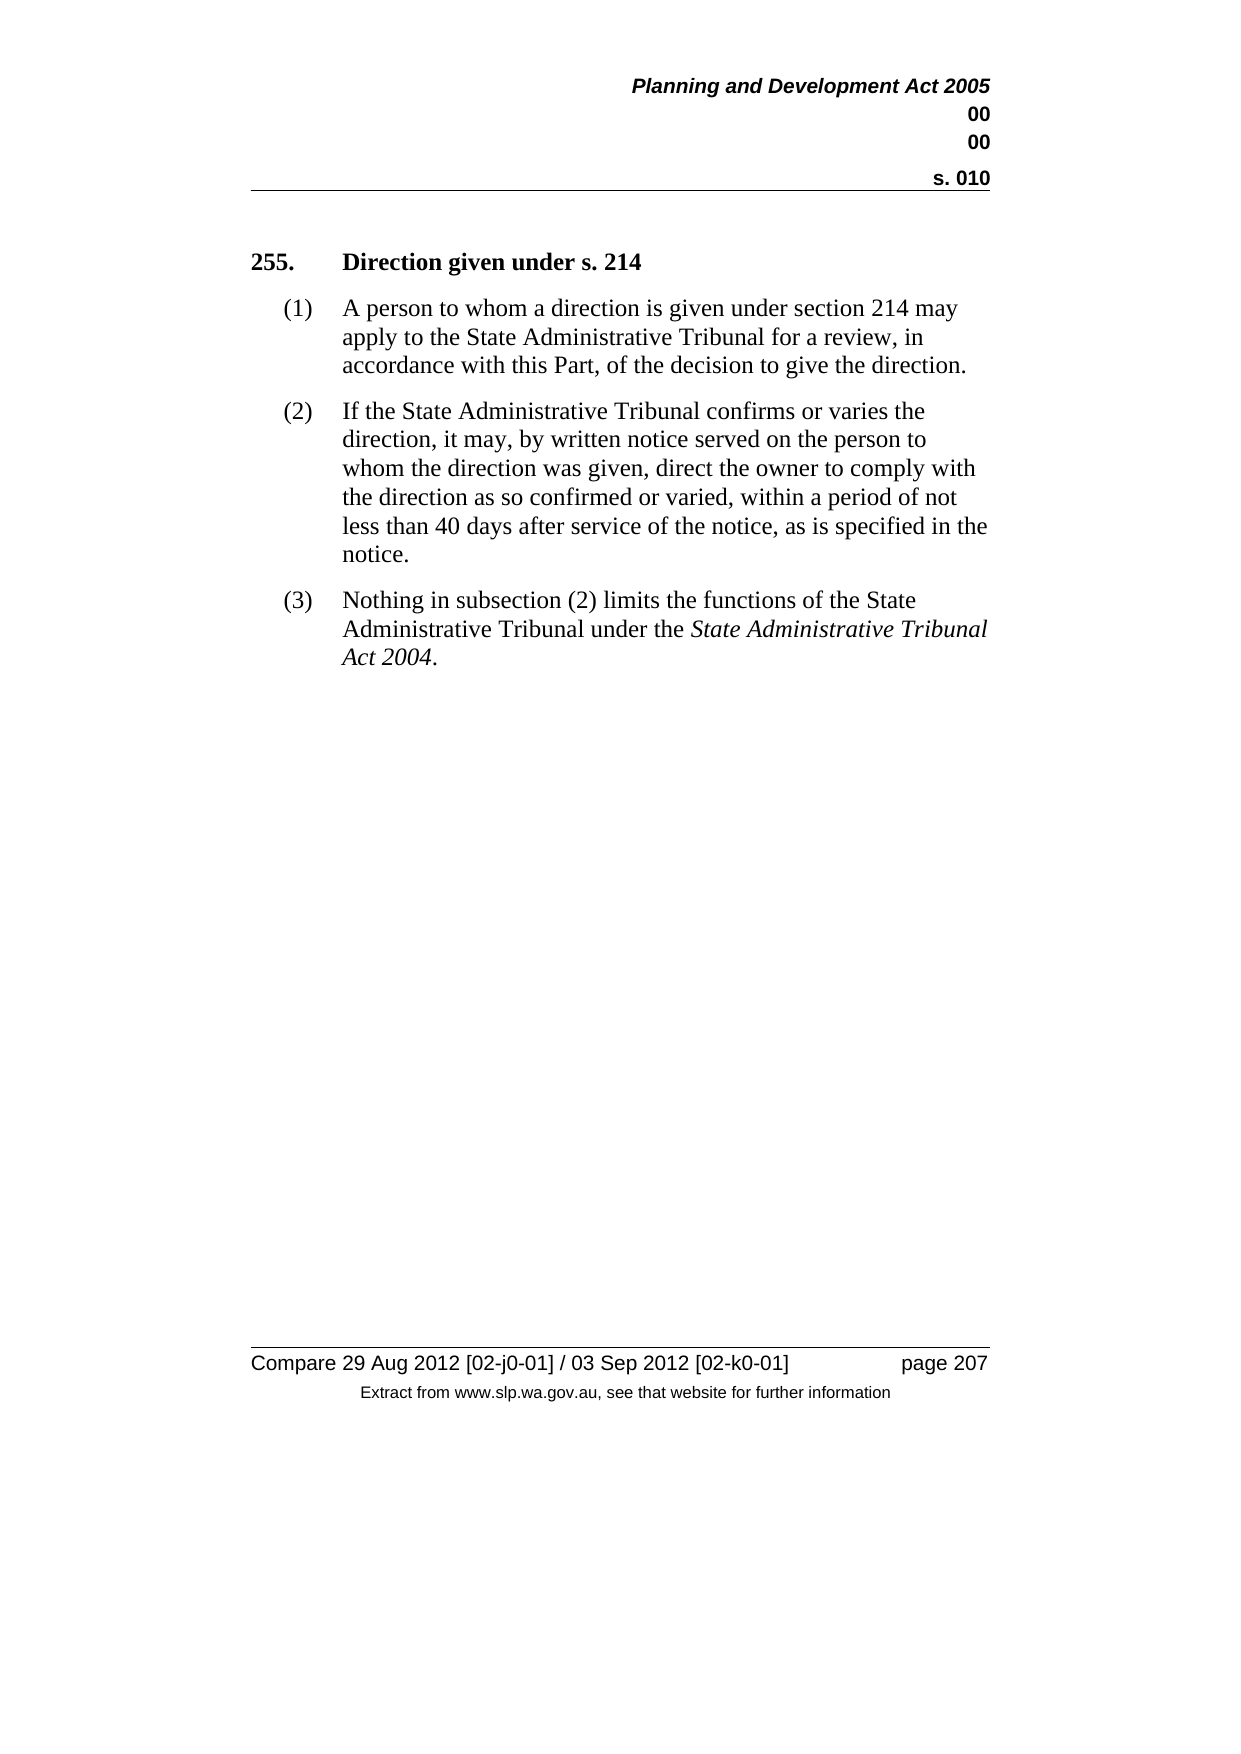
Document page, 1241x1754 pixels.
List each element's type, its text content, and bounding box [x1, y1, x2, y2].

text (1) A person to whom a direction is given under section 214 may apply to the State Administrative Tribunal for a review, in accordance with this Part, of the decision to give the direction. [251, 293, 990, 379]
text (3) Nothing in subsection (2) limits the functions of the State Administrative Tribunal under the State Administrative Tribunal Act 2004. [251, 585, 990, 671]
subtitle 255. Direction given under s. 214 [251, 247, 990, 276]
text (2) If the State Administrative Tribunal confirms or varies the direction, it may, by written notice served on the person to whom the direction was given, direct the owner to comply with the direction as so confirmed or varied, within a period of not less than 40 days after service of the notice, as is specified in the notice. [251, 396, 990, 568]
